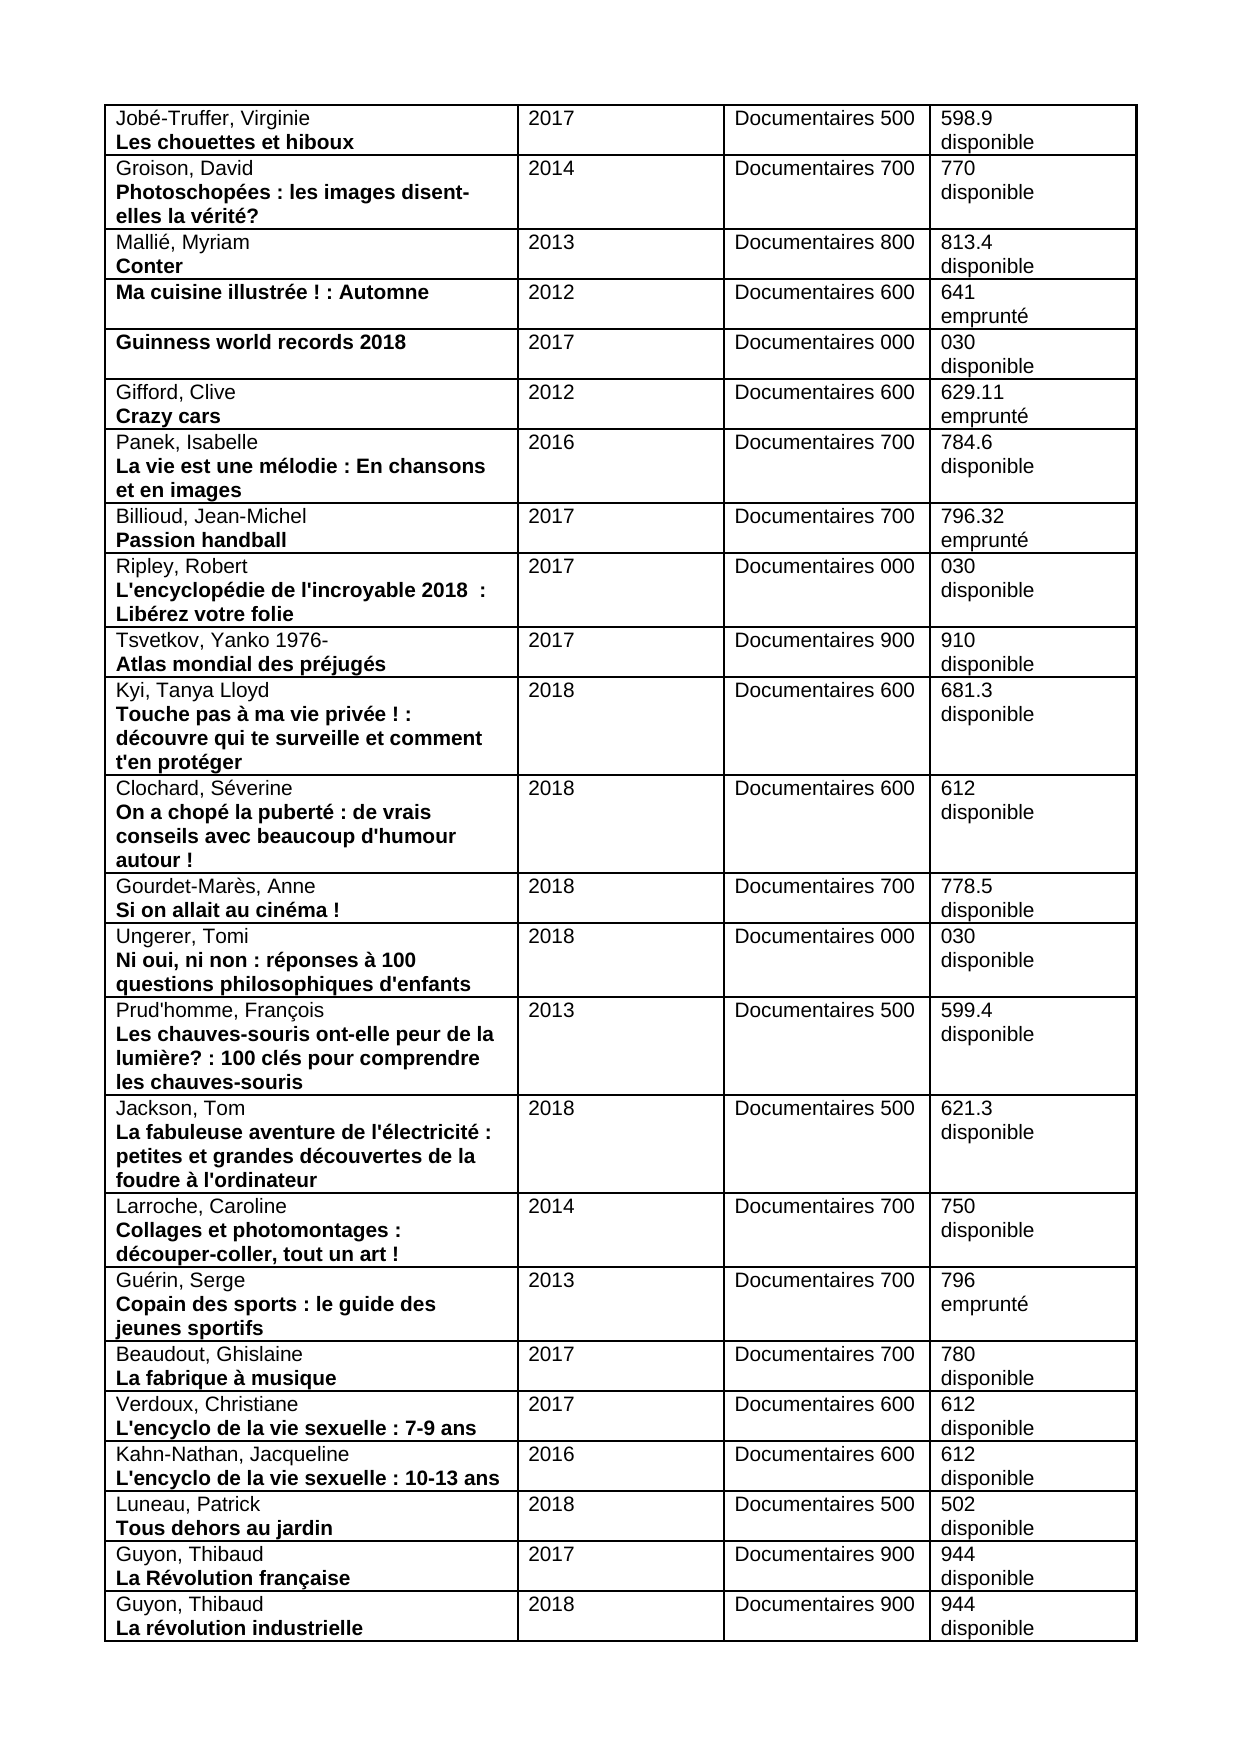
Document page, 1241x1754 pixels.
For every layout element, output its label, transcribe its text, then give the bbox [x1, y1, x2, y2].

table_cell Documentaires 700 [725, 504, 929, 552]
table_cell 2018 [519, 1592, 723, 1639]
table_cell 2018 [519, 924, 723, 996]
table_cell Documentaires 500 [725, 1096, 929, 1192]
table_cell 796 emprunté [931, 1268, 1135, 1339]
table_cell 2017 [519, 106, 723, 154]
table_cell Guinness world records 2018 [106, 330, 517, 378]
table_cell Documentaires 000 [725, 924, 929, 996]
table_cell 2013 [519, 1268, 723, 1339]
table_cell Guérin, Serge Copain des sports : le guide des jeunes sportifs [106, 1268, 517, 1339]
table_cell 502 disponible [931, 1492, 1135, 1539]
table_cell 2017 [519, 1342, 723, 1389]
table_cell Gourdet-Marès, Anne Si on allait au cinéma ! [106, 874, 517, 922]
table_cell Documentaires 700 [725, 430, 929, 502]
table_cell 2014 [519, 1194, 723, 1266]
table_cell Documentaires 700 [725, 1194, 929, 1266]
table_cell Prud'homme, François Les chauves-souris ont-elle peur de la lumière? : 100 clés pour comprendre les chauves-souris [106, 998, 517, 1094]
table_cell 2013 [519, 230, 723, 278]
table_cell Documentaires 600 [725, 280, 929, 328]
table_cell 780 disponible [931, 1342, 1135, 1389]
table_cell Kyi, Tanya Lloyd Touche pas à ma vie privée ! : découvre qui te surveille et comment t'en protéger [106, 678, 517, 774]
table_cell Documentaires 800 [725, 230, 929, 278]
table_cell 681.3 disponible [931, 678, 1135, 774]
table_cell Documentaires 700 [725, 1268, 929, 1339]
table_cell Billioud, Jean-Michel Passion handball [106, 504, 517, 552]
table_cell Documentaires 000 [725, 554, 929, 626]
table_cell Documentaires 900 [725, 1542, 929, 1589]
table_cell 2017 [519, 628, 723, 676]
table_cell 2017 [519, 504, 723, 552]
table_cell Documentaires 500 [725, 1492, 929, 1539]
table_cell Documentaires 600 [725, 380, 929, 428]
table_cell Panek, Isabelle La vie est une mélodie : En chansons et en images [106, 430, 517, 502]
table_cell Documentaires 500 [725, 998, 929, 1094]
table_cell Jackson, Tom La fabuleuse aventure de l'électricité : petites et grandes découvertes de la foudre à l'ordinateur [106, 1096, 517, 1192]
table_cell 2012 [519, 380, 723, 428]
table_cell Documentaires 600 [725, 1442, 929, 1489]
table_cell Documentaires 900 [725, 1592, 929, 1639]
table_cell 629.11 emprunté [931, 380, 1135, 428]
table_cell 770 disponible [931, 156, 1135, 228]
table_cell 2017 [519, 330, 723, 378]
table_cell 910 disponible [931, 628, 1135, 676]
table_cell Gifford, Clive Crazy cars [106, 380, 517, 428]
table_cell Documentaires 500 [725, 106, 929, 154]
table_cell 2017 [519, 1542, 723, 1589]
table_cell Documentaires 700 [725, 156, 929, 228]
table_cell 599.4 disponible [931, 998, 1135, 1094]
table_cell Documentaires 700 [725, 874, 929, 922]
table_cell 2013 [519, 998, 723, 1094]
table_cell 944 disponible [931, 1592, 1135, 1639]
table_cell Tsvetkov, Yanko 1976- Atlas mondial des préjugés [106, 628, 517, 676]
table_cell Verdoux, Christiane L'encyclo de la vie sexuelle : 7-9 ans [106, 1392, 517, 1439]
table_cell 598.9 disponible [931, 106, 1135, 154]
table_cell 2018 [519, 678, 723, 774]
table_cell 2018 [519, 1096, 723, 1192]
table_cell 621.3 disponible [931, 1096, 1135, 1192]
table_cell Ripley, Robert L'encyclopédie de l'incroyable 2018 : Libérez votre folie [106, 554, 517, 626]
table_cell Documentaires 000 [725, 330, 929, 378]
table_cell Guyon, Thibaud La révolution industrielle [106, 1592, 517, 1639]
table_cell Guyon, Thibaud La Révolution française [106, 1542, 517, 1589]
table_cell 030 disponible [931, 330, 1135, 378]
table_cell Documentaires 900 [725, 628, 929, 676]
table_cell 612 disponible [931, 1442, 1135, 1489]
table_cell Mallié, Myriam Conter [106, 230, 517, 278]
table_cell 2018 [519, 874, 723, 922]
table_cell Clochard, Séverine On a chopé la puberté : de vrais conseils avec beaucoup d'humour autour ! [106, 776, 517, 872]
table_cell 2016 [519, 1442, 723, 1489]
table_cell Ma cuisine illustrée ! : Automne [106, 280, 517, 328]
table_cell 944 disponible [931, 1542, 1135, 1589]
table_cell 813.4 disponible [931, 230, 1135, 278]
table_cell 030 disponible [931, 924, 1135, 996]
table_cell 2012 [519, 280, 723, 328]
table_cell Documentaires 600 [725, 678, 929, 774]
table_cell Documentaires 700 [725, 1342, 929, 1389]
table_cell 750 disponible [931, 1194, 1135, 1266]
table_cell Ungerer, Tomi Ni oui, ni non : réponses à 100 questions philosophiques d'enfants [106, 924, 517, 996]
table_cell 2017 [519, 554, 723, 626]
table_cell Documentaires 600 [725, 1392, 929, 1439]
table_cell 2016 [519, 430, 723, 502]
table_cell Larroche, Caroline Collages et photomontages : découper-coller, tout un art ! [106, 1194, 517, 1266]
table_cell Jobé-Truffer, Virginie Les chouettes et hiboux [106, 106, 517, 154]
table_cell Groison, David Photoschopées : les images disent-elles la vérité? [106, 156, 517, 228]
table_cell 784.6 disponible [931, 430, 1135, 502]
table_cell 796.32 emprunté [931, 504, 1135, 552]
table_cell 2018 [519, 1492, 723, 1539]
table_cell Luneau, Patrick Tous dehors au jardin [106, 1492, 517, 1539]
table_cell 2017 [519, 1392, 723, 1439]
table_cell Kahn-Nathan, Jacqueline L'encyclo de la vie sexuelle : 10-13 ans [106, 1442, 517, 1489]
table_cell 641 emprunté [931, 280, 1135, 328]
table_cell Beaudout, Ghislaine La fabrique à musique [106, 1342, 517, 1389]
table_cell Documentaires 600 [725, 776, 929, 872]
table_cell 2014 [519, 156, 723, 228]
table_cell 612 disponible [931, 776, 1135, 872]
table_cell 778.5 disponible [931, 874, 1135, 922]
table_cell 612 disponible [931, 1392, 1135, 1439]
table_cell 030 disponible [931, 554, 1135, 626]
table_cell 2018 [519, 776, 723, 872]
